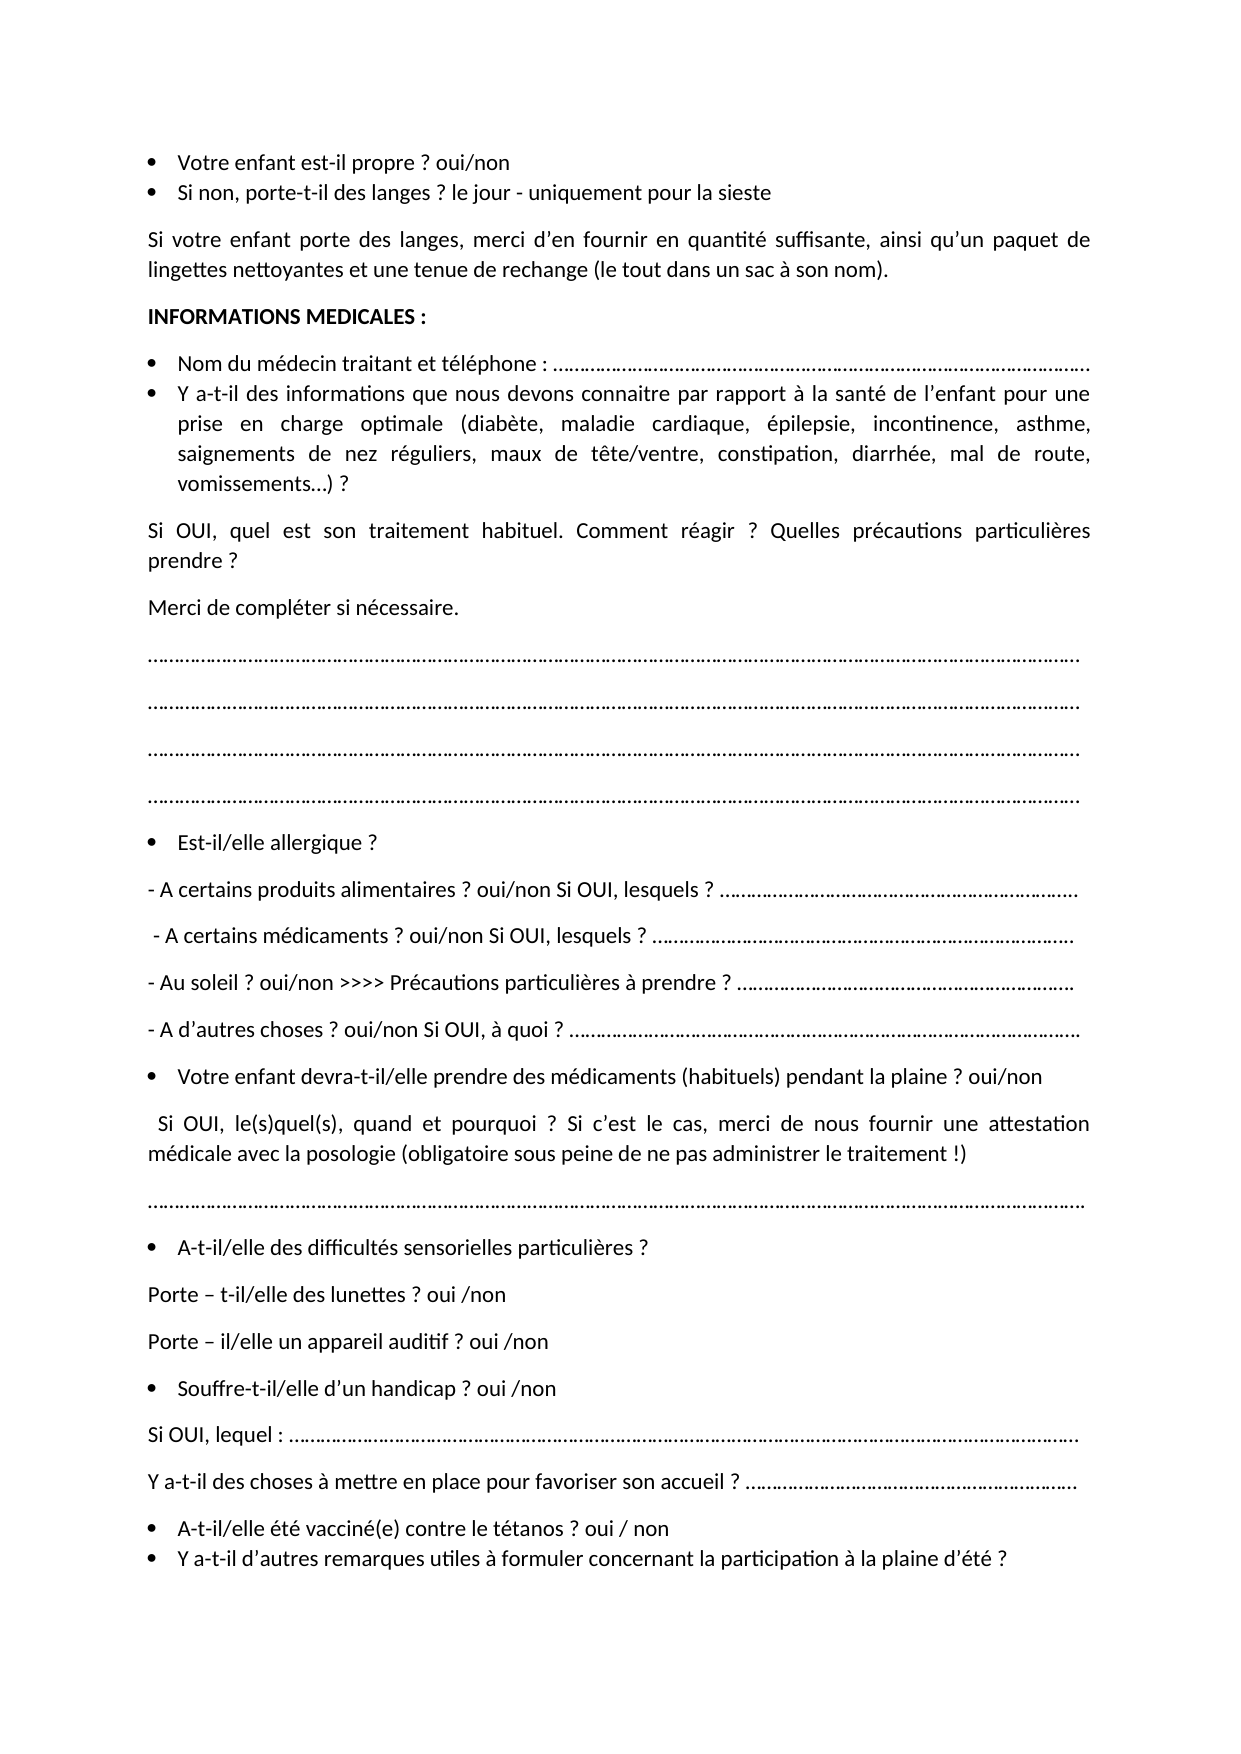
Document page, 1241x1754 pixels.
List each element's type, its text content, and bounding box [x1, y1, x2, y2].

text Si OUI, quel est son traitement habituel. Comment réagir ? Quelles précautions particulières prendre ? [148, 516, 1093, 574]
text …………………………………………………………………………………………………………………………………………………………… [148, 640, 1093, 668]
text Merci de compléter si nécessaire. [148, 593, 1093, 621]
text …………………………………………………………………………………………………………………………………………………………… [148, 687, 1093, 715]
list Est-il/elle allergique ? [148, 828, 1093, 856]
text - A d’autres choses ? oui/non Si OUI, à quoi ? ……………………………………………………………………………………. [148, 1015, 1093, 1043]
text Si votre enfant porte des langes, merci d’en fournir en quantité suffisante, ainsi qu’un paquet de lingettes nettoyantes et une tenue de rechange (le tout dans un sac à son nom). [148, 225, 1093, 283]
text ……………………………………………………………………………………………………………………………………………………………. [148, 1186, 1093, 1214]
text Si OUI, lequel : …………………………………………………………………………………………………………………………………… [148, 1421, 1093, 1448]
text Porte – il/elle un appareil auditif ? oui /non [148, 1327, 1093, 1355]
list Y a-t-il d’autres remarques utiles à formuler concernant la participation à la plaine d’été ? [148, 1544, 1093, 1572]
list Y a-t-il des informations que nous devons connaitre par rapport à la santé de l’enfant pour une prise en charge optimale (diabète, maladie cardiaque, épilepsie, incontinence, asthme, saignements de nez réguliers, maux de tête/ventre, constipation, diarrhée, mal de route, vomissements…) ? [148, 379, 1093, 497]
list Votre enfant est-il propre ? oui/non [148, 148, 1093, 176]
text …………………………………………………………………………………………………………………………………………………………… [148, 781, 1093, 809]
text Y a-t-il des choses à mettre en place pour favoriser son accueil ? ……………………………………………………… [148, 1467, 1093, 1495]
text - A certains produits alimentaires ? oui/non Si OUI, lesquels ? ………………………………………………………….. [148, 875, 1093, 903]
text Si OUI, le(s)quel(s), quand et pourquoi ? Si c’est le cas, merci de nous fournir une attestation médicale avec la posologie (obligatoire sous peine de ne pas administrer le traitement !) [148, 1109, 1093, 1167]
text INFORMATIONS MEDICALES : [148, 302, 1093, 330]
list Si non, porte-t-il des langes ? le jour - uniquement pour la sieste [148, 178, 1093, 206]
list Votre enfant devra-t-il/elle prendre des médicaments (habituels) pendant la plaine ? oui/non [148, 1062, 1093, 1090]
list Souffre-t-il/elle d’un handicap ? oui /non [148, 1374, 1093, 1402]
list A-t-il/elle des difficultés sensorielles particulières ? [148, 1233, 1093, 1261]
text Porte – t-il/elle des lunettes ? oui /non [148, 1280, 1093, 1308]
list A-t-il/elle été vacciné(e) contre le tétanos ? oui / non [148, 1514, 1093, 1542]
text - A certains médicaments ? oui/non Si OUI, lesquels ? …………………………………………………………………….. [148, 922, 1093, 949]
text - Au soleil ? oui/non >>>> Précautions particulières à prendre ? ………………………………………………………. [148, 968, 1093, 996]
list Nom du médecin traitant et téléphone : ………………………………………………………………………………………… [148, 349, 1093, 377]
text …………………………………………………………………………………………………………………………………………………………… [148, 734, 1093, 762]
